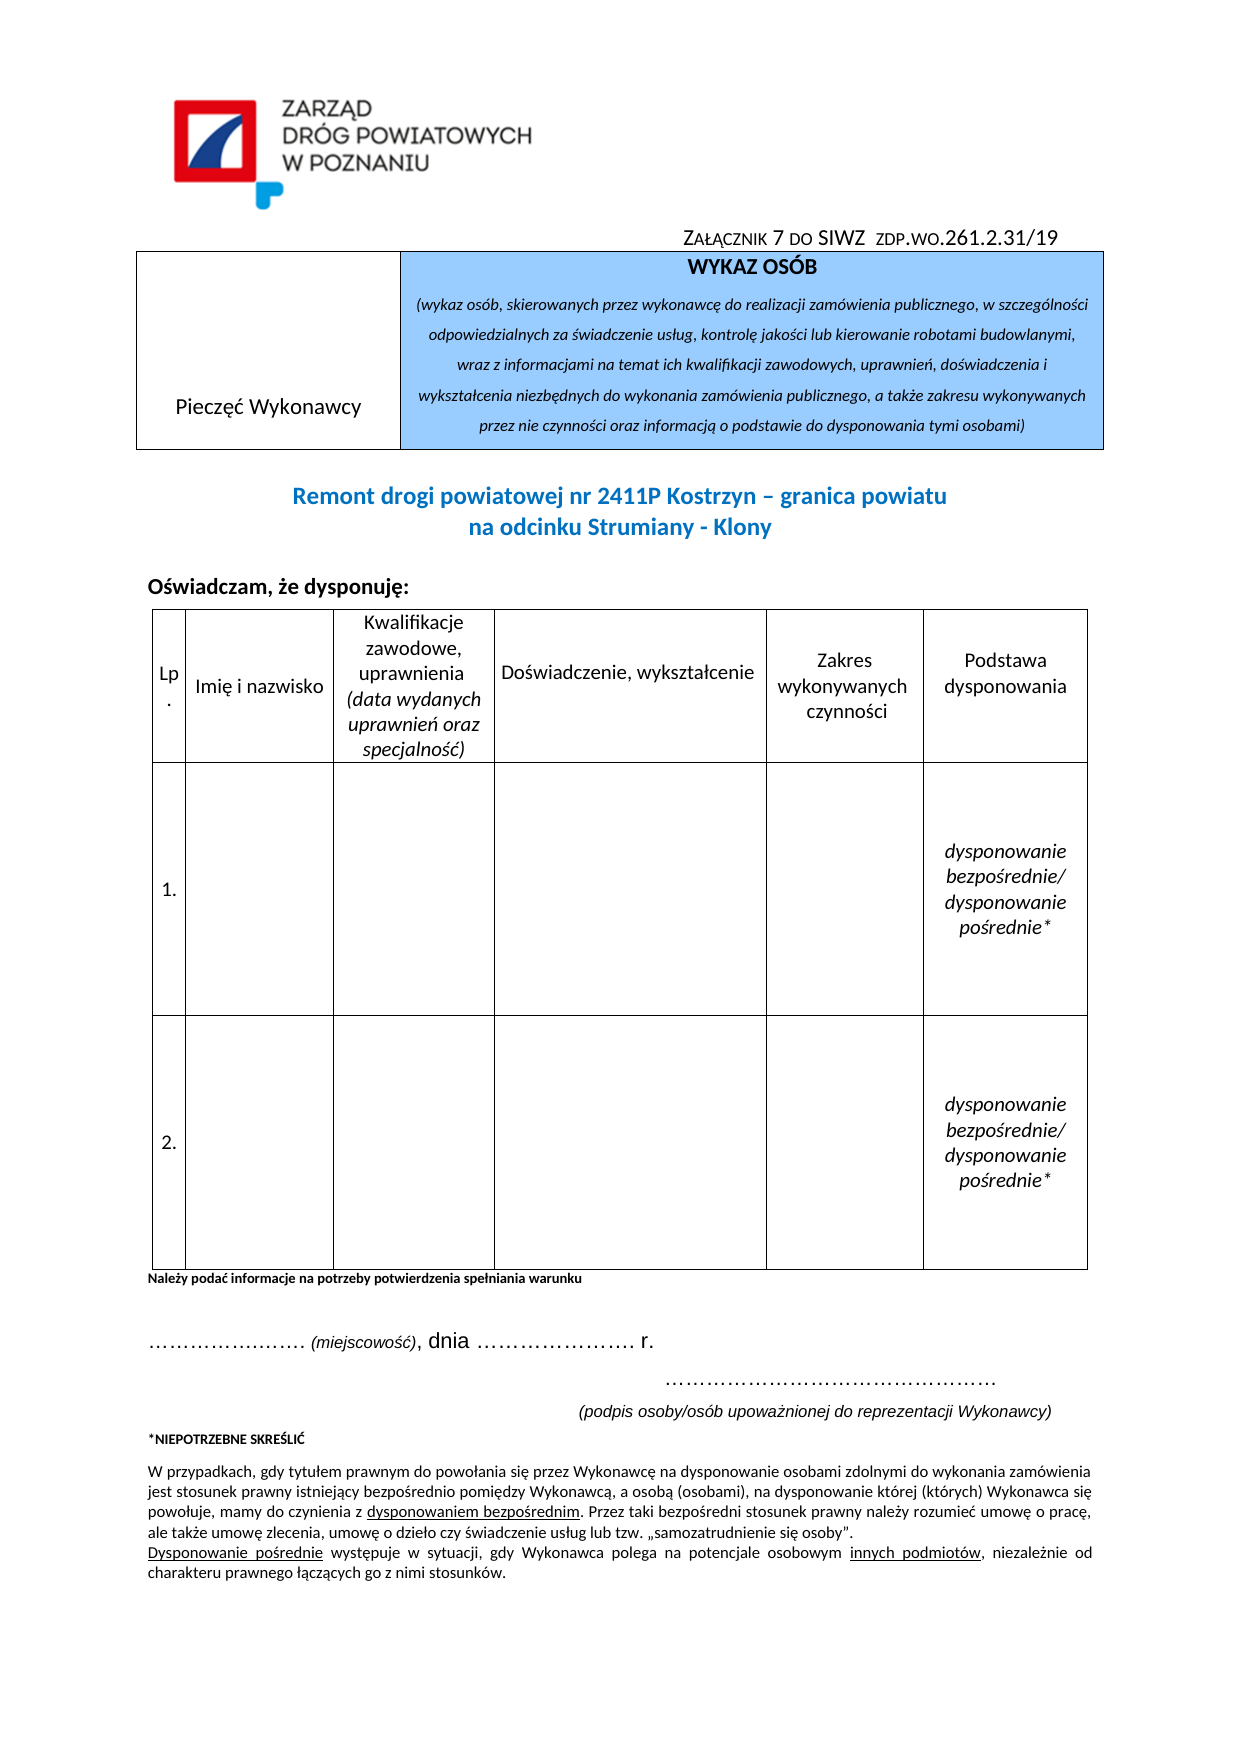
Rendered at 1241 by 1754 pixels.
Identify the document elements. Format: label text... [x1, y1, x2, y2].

text ………………………………………… [148, 1366, 1093, 1390]
text Załącznik 7 do SIWZ zdp.wo.261.2.31/19 [148, 223, 1058, 251]
table_cell dysponowanie bezpośrednie/ dysponowanie pośrednie* [924, 1016, 1087, 1268]
table_header Pieczęć Wykonawcy [137, 252, 400, 449]
table_header Lp. [153, 610, 185, 762]
text Oświadczam, że dysponuję: [148, 572, 1093, 600]
table_header Zakres wykonywanych czynności [767, 610, 923, 762]
table_cell dysponowanie bezpośrednie/ dysponowanie pośrednie* [924, 763, 1087, 1015]
table_cell [186, 763, 333, 1015]
text Dysponowanie pośrednie występuje w sytuacji, gdy Wykonawca polega na potencjale osobowym innych podmiotów, niezależnie od charakteru prawnego łączących go z nimi stosunków. [148, 1542, 1093, 1583]
table_cell [495, 1016, 766, 1268]
table_cell 1. [153, 763, 185, 1015]
table_cell [495, 763, 766, 1015]
table_cell [334, 1016, 494, 1268]
table_header Kwalifikacje zawodowe, uprawnienia (data wydanych uprawnień oraz specjalność) [334, 610, 494, 762]
table_header Podstawa dysponowania [924, 610, 1087, 762]
text Należy podać informacje na potrzeby potwierdzenia spełniania warunku [148, 1269, 1093, 1300]
picture [147, 73, 556, 223]
text *NIEPOTRZEBNE SKREŚLIĆ [148, 1431, 1093, 1461]
table_cell [186, 1016, 333, 1268]
table_header Doświadczenie, wykształcenie [495, 610, 766, 762]
table_cell 2. [153, 1016, 185, 1268]
table_header Imię i nazwisko [186, 610, 333, 762]
text (podpis osoby/osób upoważnionej do reprezentacji Wykonawcy) [148, 1402, 1093, 1421]
table_cell [334, 763, 494, 1015]
text Remont drogi powiatowej nr 2411P Kostrzyn – granica powiatu [148, 481, 1093, 511]
text …………….……. (miejscowość), dnia …………………. r. [148, 1328, 1093, 1353]
text na odcinku Strumiany - Klony [148, 511, 1093, 542]
table_cell [767, 1016, 923, 1268]
text W przypadkach, gdy tytułem prawnym do powołania się przez Wykonawcę na dysponowanie osobami zdolnymi do wykonania zamówienia jest stosunek prawny istniejący bezpośrednio pomiędzy Wykonawcą, a osobą (osobami), na dysponowanie której (których) Wykonawca się powołuje, mamy do czynienia z dysponowaniem bezpośrednim. Przez taki bezpośredni stosunek prawny należy rozumieć umowę o pracę, ale także umowę zlecenia, umowę o dzieło czy świadczenie usług lub tzw. „samozatrudnienie się osoby”. [148, 1461, 1093, 1542]
table_header WYKAZ OSÓB (wykaz osób, skierowanych przez wykonawcę do realizacji zamówienia publicznego, w szczególności odpowiedzialnych za świadczenie usług, kontrolę jakości lub kierowanie robotami budowlanymi, wraz z informacjami na temat ich kwalifikacji zawodowych, uprawnień, doświadczenia i wykształcenia niezbędnych do wykonania zamówienia publicznego, a także zakresu wykonywanych przez nie czynności oraz informacją o podstawie do dysponowania tymi osobami) [401, 252, 1103, 449]
table_cell [767, 763, 923, 1015]
